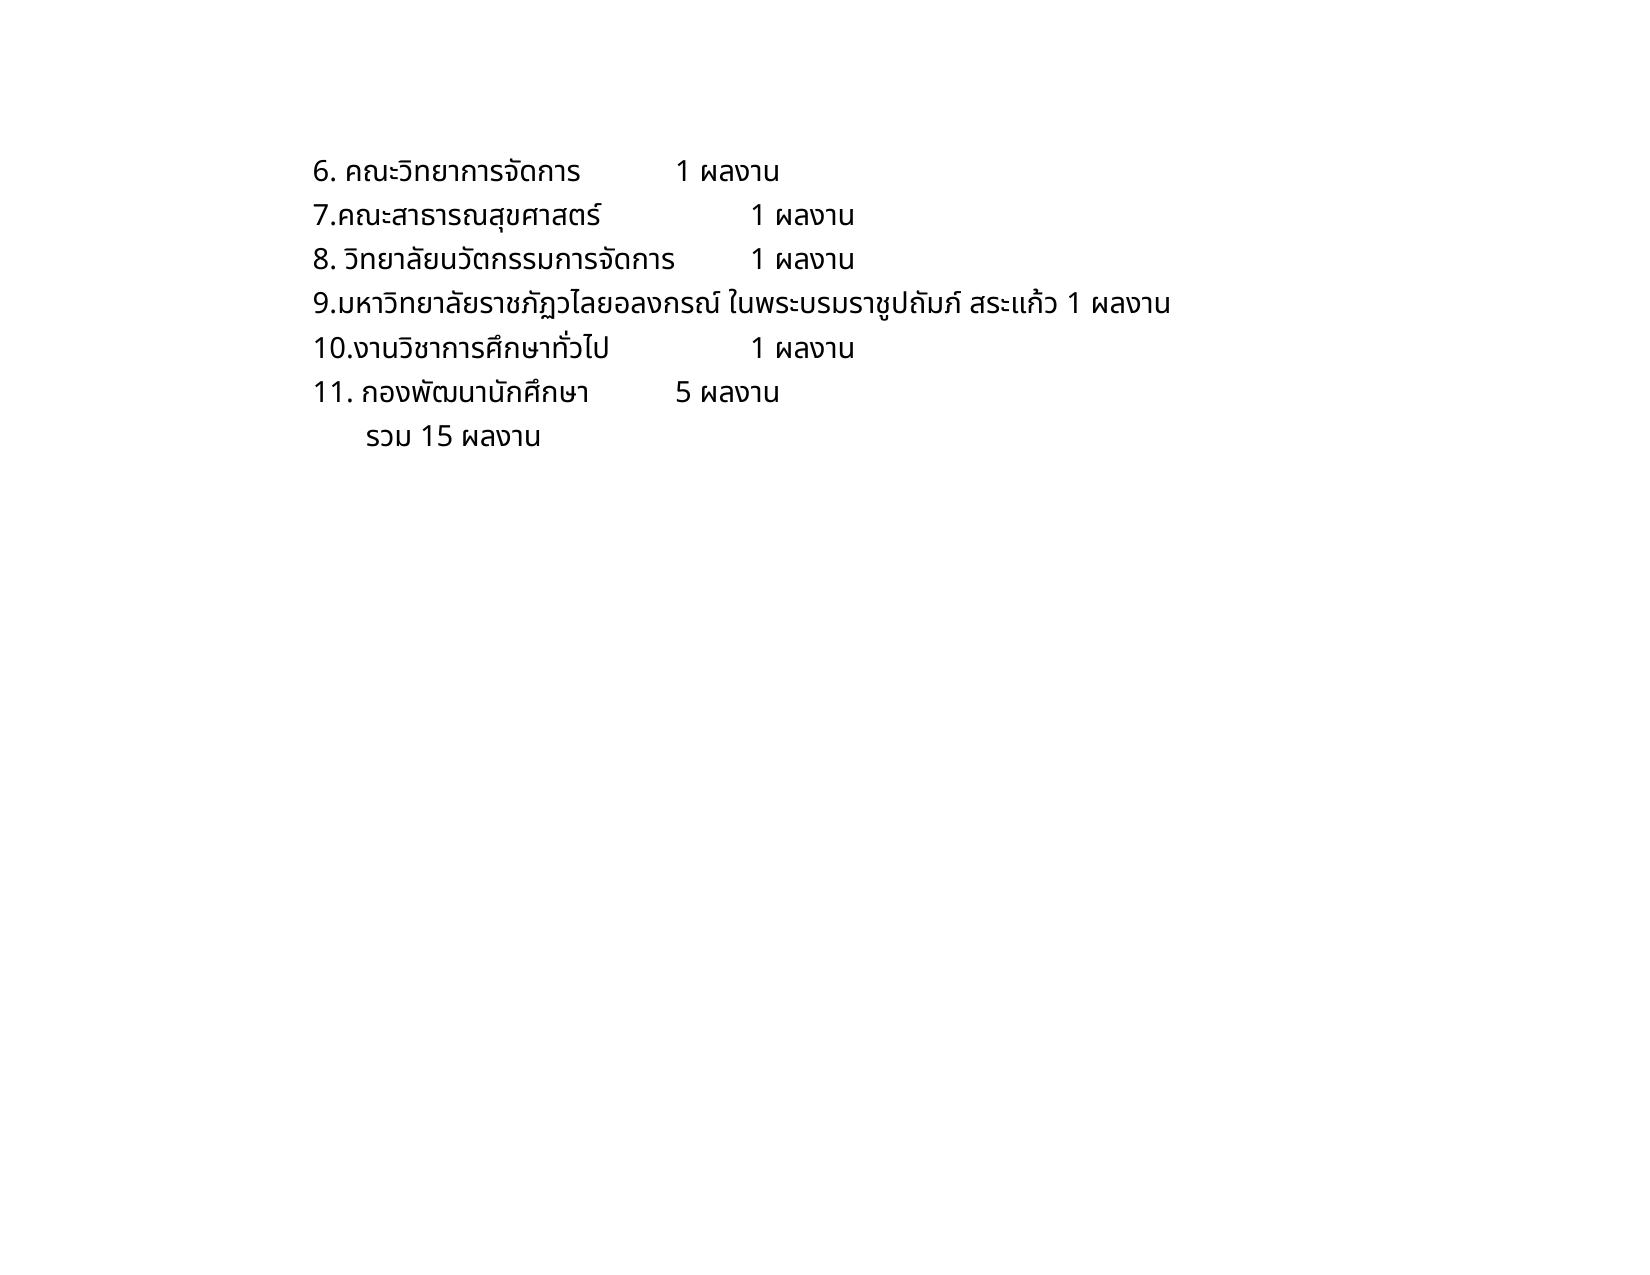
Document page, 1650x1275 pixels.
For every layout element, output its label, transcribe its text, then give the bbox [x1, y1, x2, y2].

text 8. วิทยาลัยนวัตกรรมการจัดการ 1 ผลงาน [150, 238, 1500, 283]
text 9.มหาวิทยาลัยราชภัฏวไลยอลงกรณ์ ในพระบรมราชูปถัมภ์ สระแก้ว 1 ผลงาน [150, 283, 1500, 327]
text รวม 15 ผลงาน [150, 416, 1500, 460]
text 10.งานวิชาการศึกษาทั่วไป 1 ผลงาน [150, 327, 1500, 371]
text 7.คณะสาธารณสุขศาสตร์ 1 ผลงาน [150, 194, 1500, 238]
text 6. คณะวิทยาการจัดการ 1 ผลงาน [150, 150, 1500, 194]
text 11. กองพัฒนานักศึกษา 5 ผลงาน [150, 371, 1500, 416]
